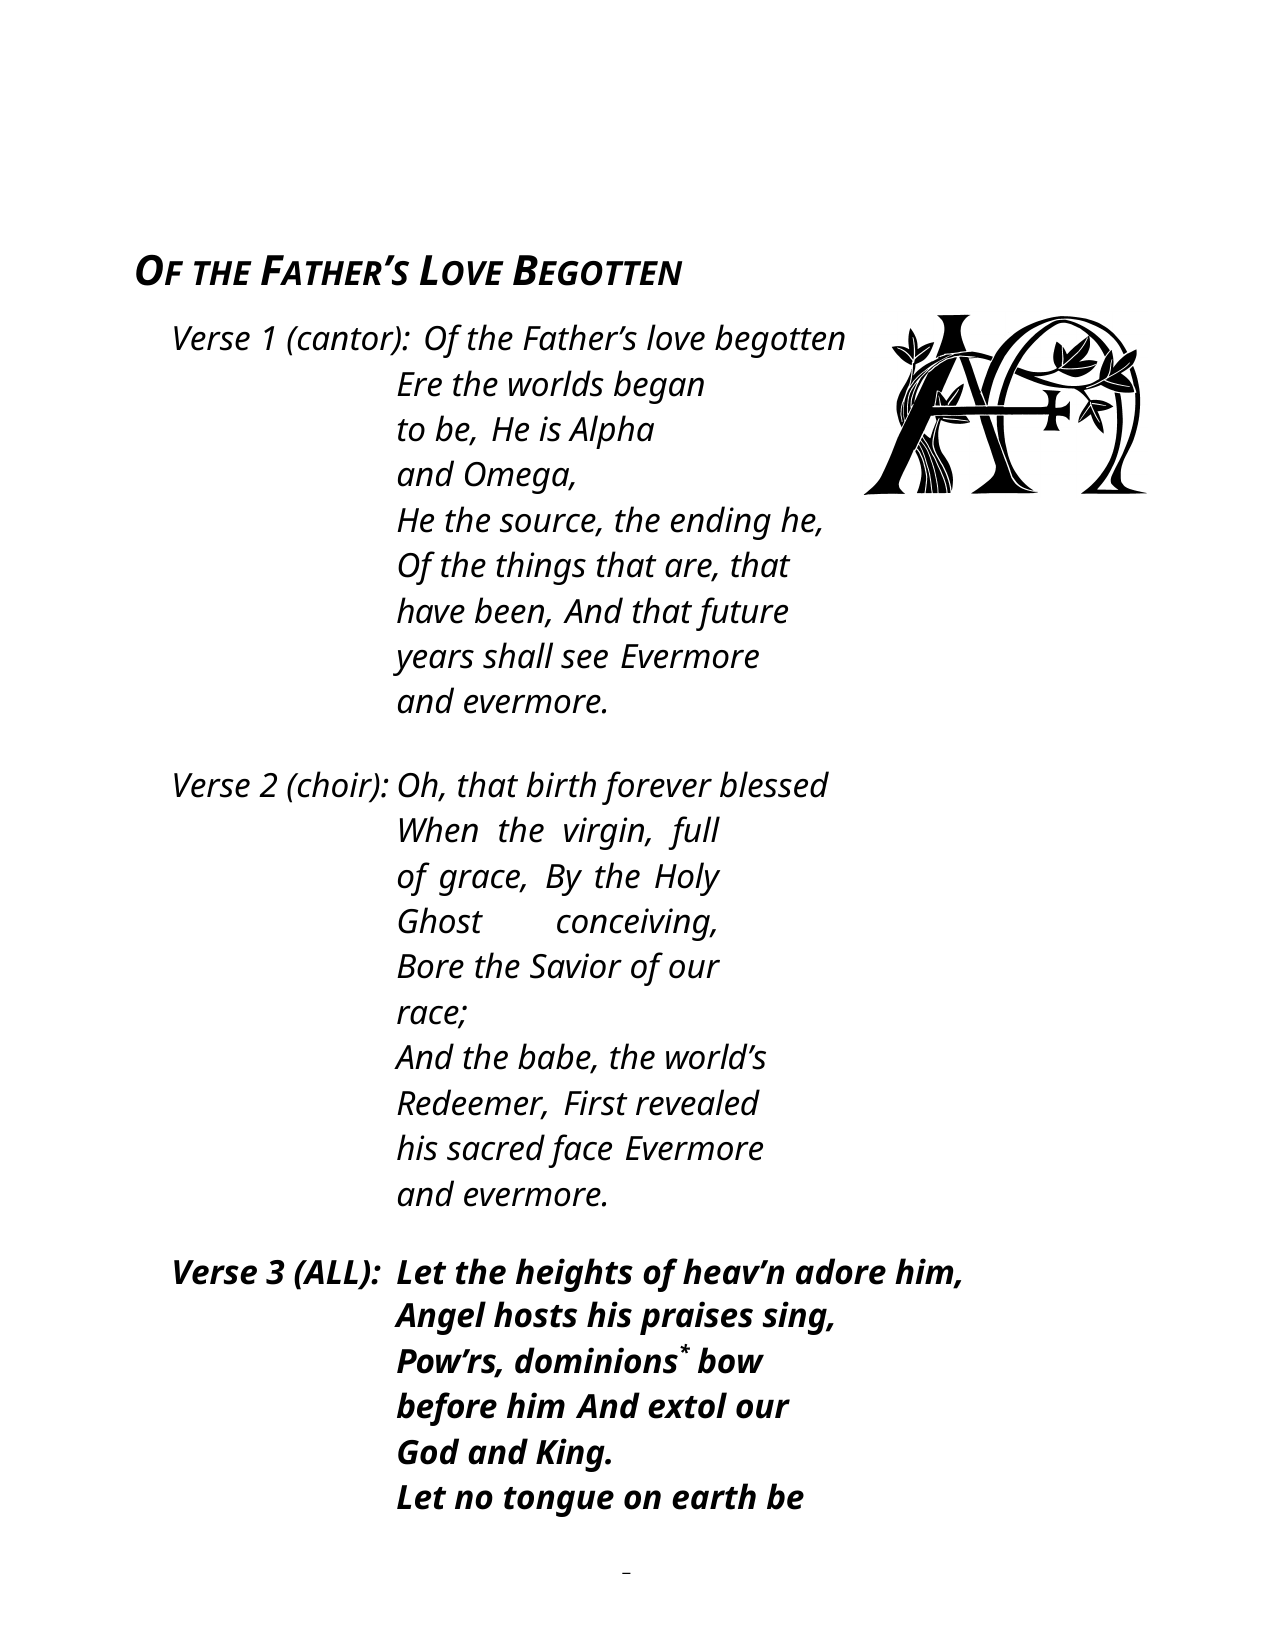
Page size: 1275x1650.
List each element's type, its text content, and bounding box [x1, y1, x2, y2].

text Ere the worlds began to be, He is Alpha and Omega, [396, 360, 707, 497]
text When the virgin, full of grace, By the Holy Ghost conceiving, Bore the Savior of our race; [396, 807, 719, 1034]
picture [862, 360, 1148, 498]
text And the babe, the world’s Redeemer, First revealed his sacred face Evermore and evermore. [396, 1034, 786, 1216]
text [396, 1474, 839, 1519]
picture [862, 311, 1148, 315]
text Of the things that are, that have been, And that future years shall see Evermore and evermore. [396, 542, 807, 724]
text He the source, the ending he, [396, 497, 1129, 542]
text Angel hosts his praises sing, Pow’rs, dominions* bow before him And extol our God and King. [396, 1292, 839, 1474]
text Verse 1 (cantor): Of the Father’s love begotten [171, 315, 1158, 360]
subtitle OF THE FATHER’S LOVE BEGOTTEN [133, 240, 1129, 297]
subtitle Verse 3 (ALL): Let the heights of heav’n adore him, [171, 1254, 1158, 1292]
text Verse 2 (choir): Oh, that birth forever blessed [171, 762, 1158, 807]
